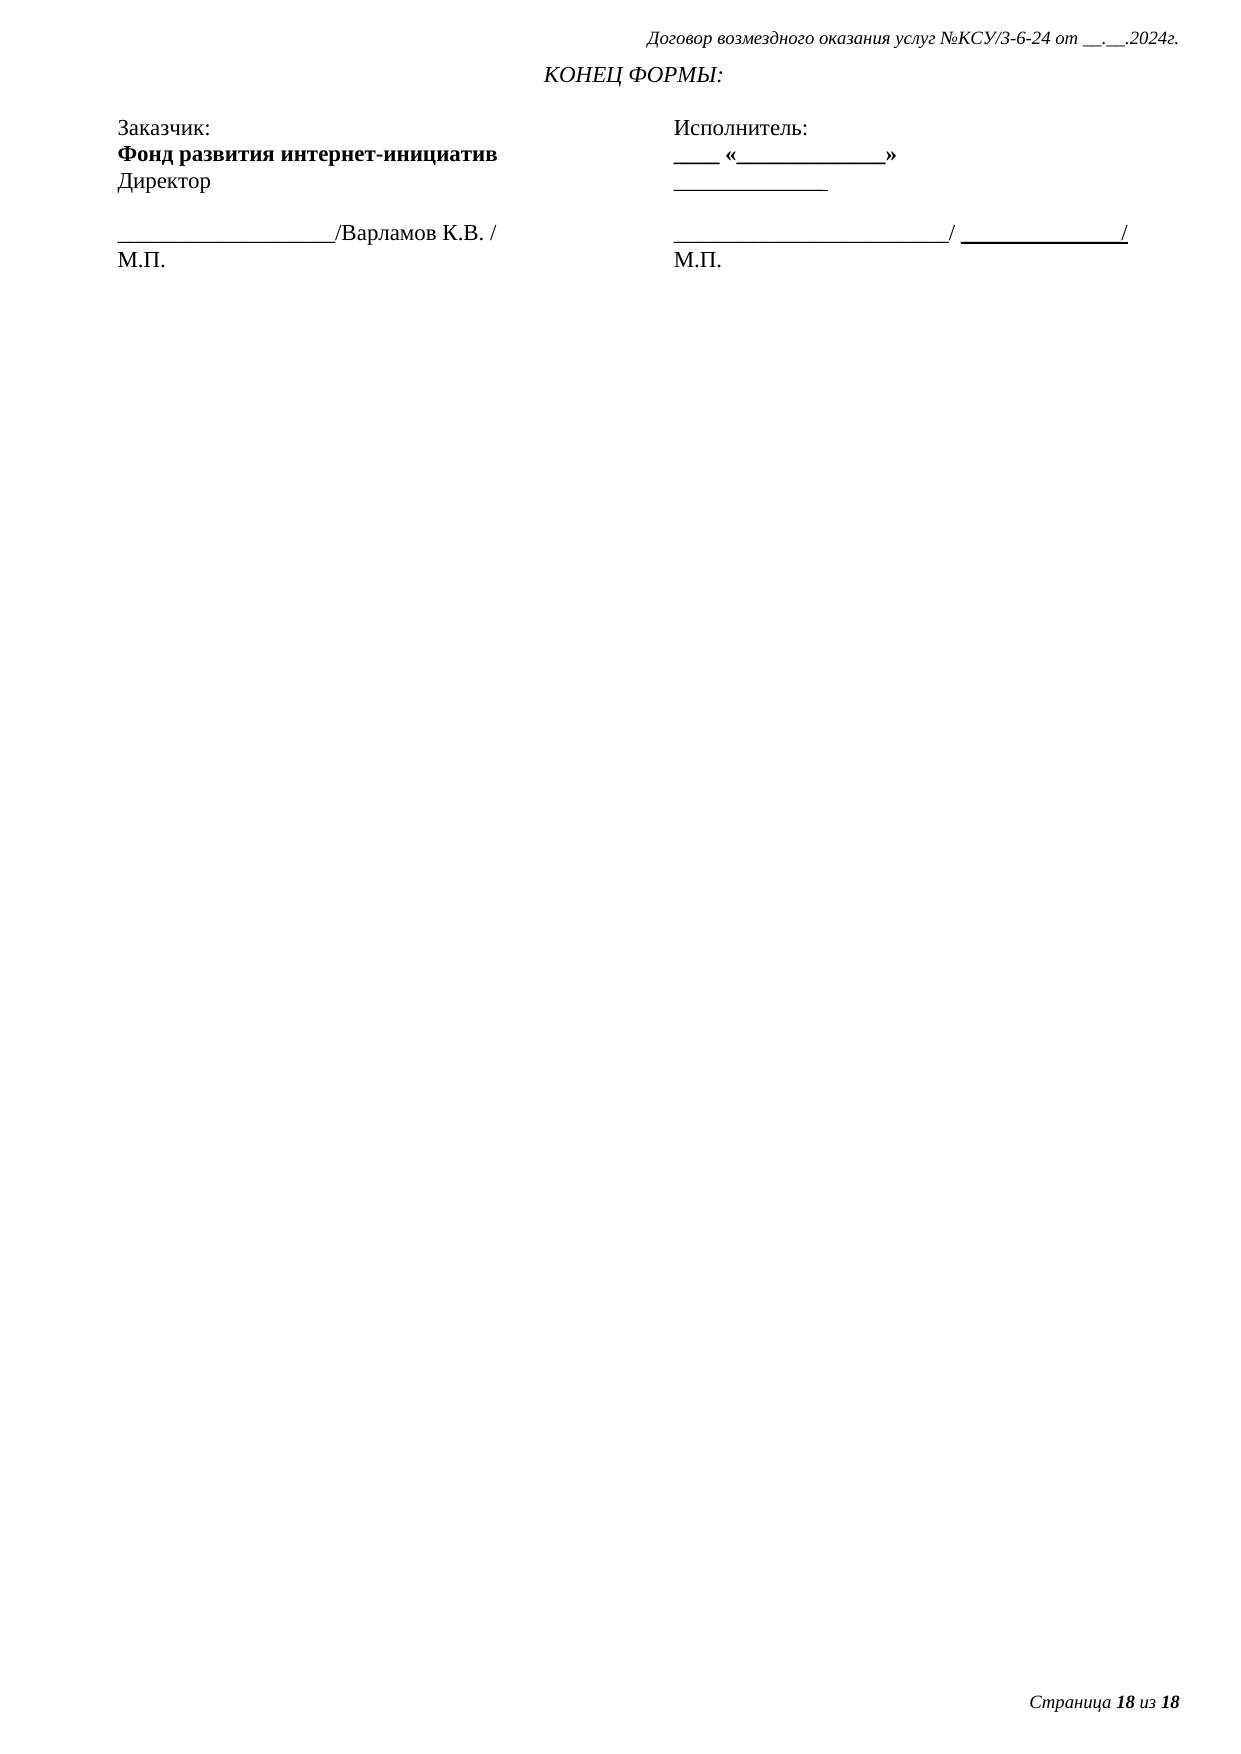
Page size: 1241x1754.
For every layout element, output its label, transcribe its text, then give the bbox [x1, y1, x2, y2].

table_cell _____________ ________________________/ ______________/ М.П. [661, 167, 1165, 272]
text КОНЕЦ ФОРМЫ: [89, 61, 1181, 88]
table_header Заказчик: Фонд развития интернет-инициатив [105, 114, 661, 167]
table_header Исполнитель: ____ «_____________» [661, 114, 1165, 167]
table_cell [105, 167, 661, 272]
